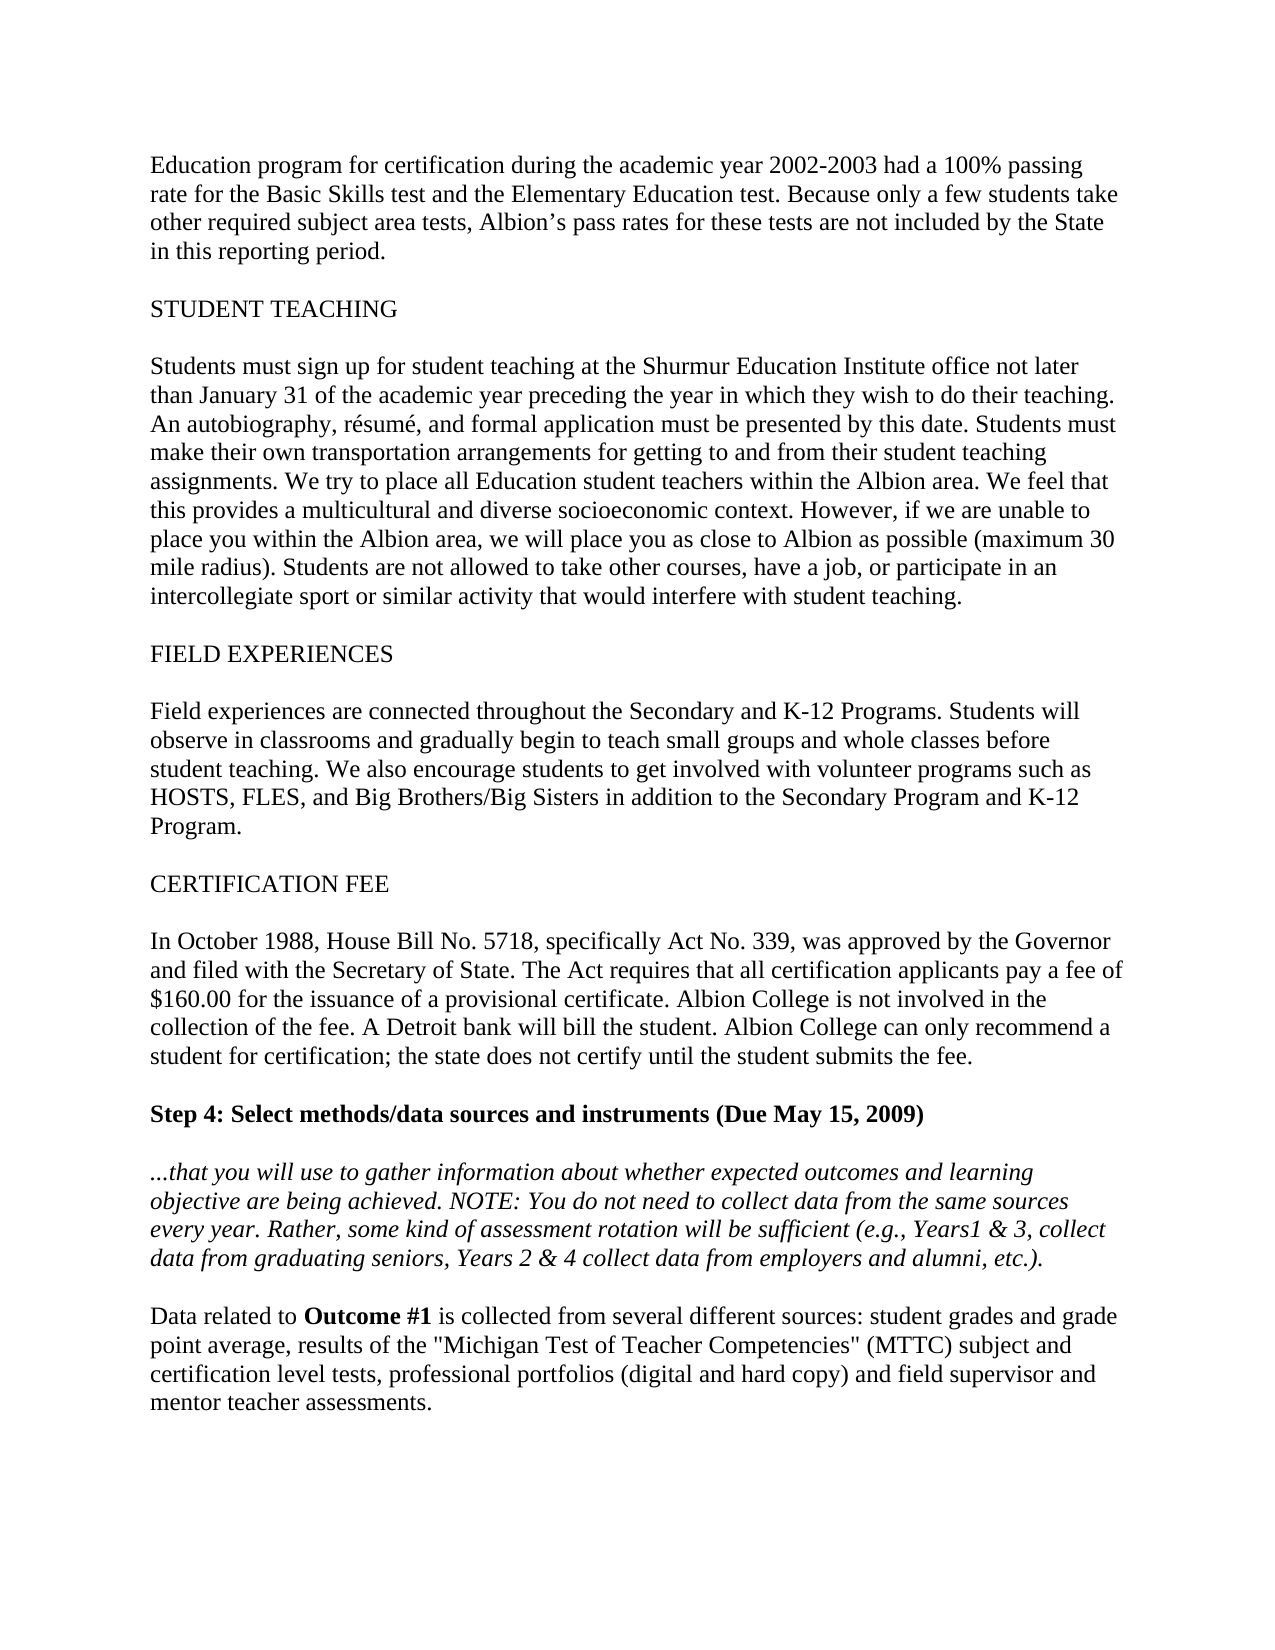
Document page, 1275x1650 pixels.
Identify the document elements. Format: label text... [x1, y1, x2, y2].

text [150, 150, 1125, 1070]
text Data related to Outcome #1 is collected from several different sources: student grades and grade point average, results of the "Michigan Test of Teacher Competencies" (MTTC) subject and certification level tests, professional portfolios (digital and hard copy) and field supervisor and mentor teacher assessments. [150, 1301, 1125, 1416]
text ...that you will use to gather information about whether expected outcomes and learning objective are being achieved. NOTE: You do not need to collect data from the same sources every year. Rather, some kind of assessment rotation will be sufficient (e.g., Years1 & 3, collect data from graduating seniors, Years 2 & 4 collect data from employers and alumni, etc.). [150, 1157, 1125, 1272]
text Step 4: Select methods/data sources and instruments (Due May 15, 2009) [150, 1099, 1125, 1128]
